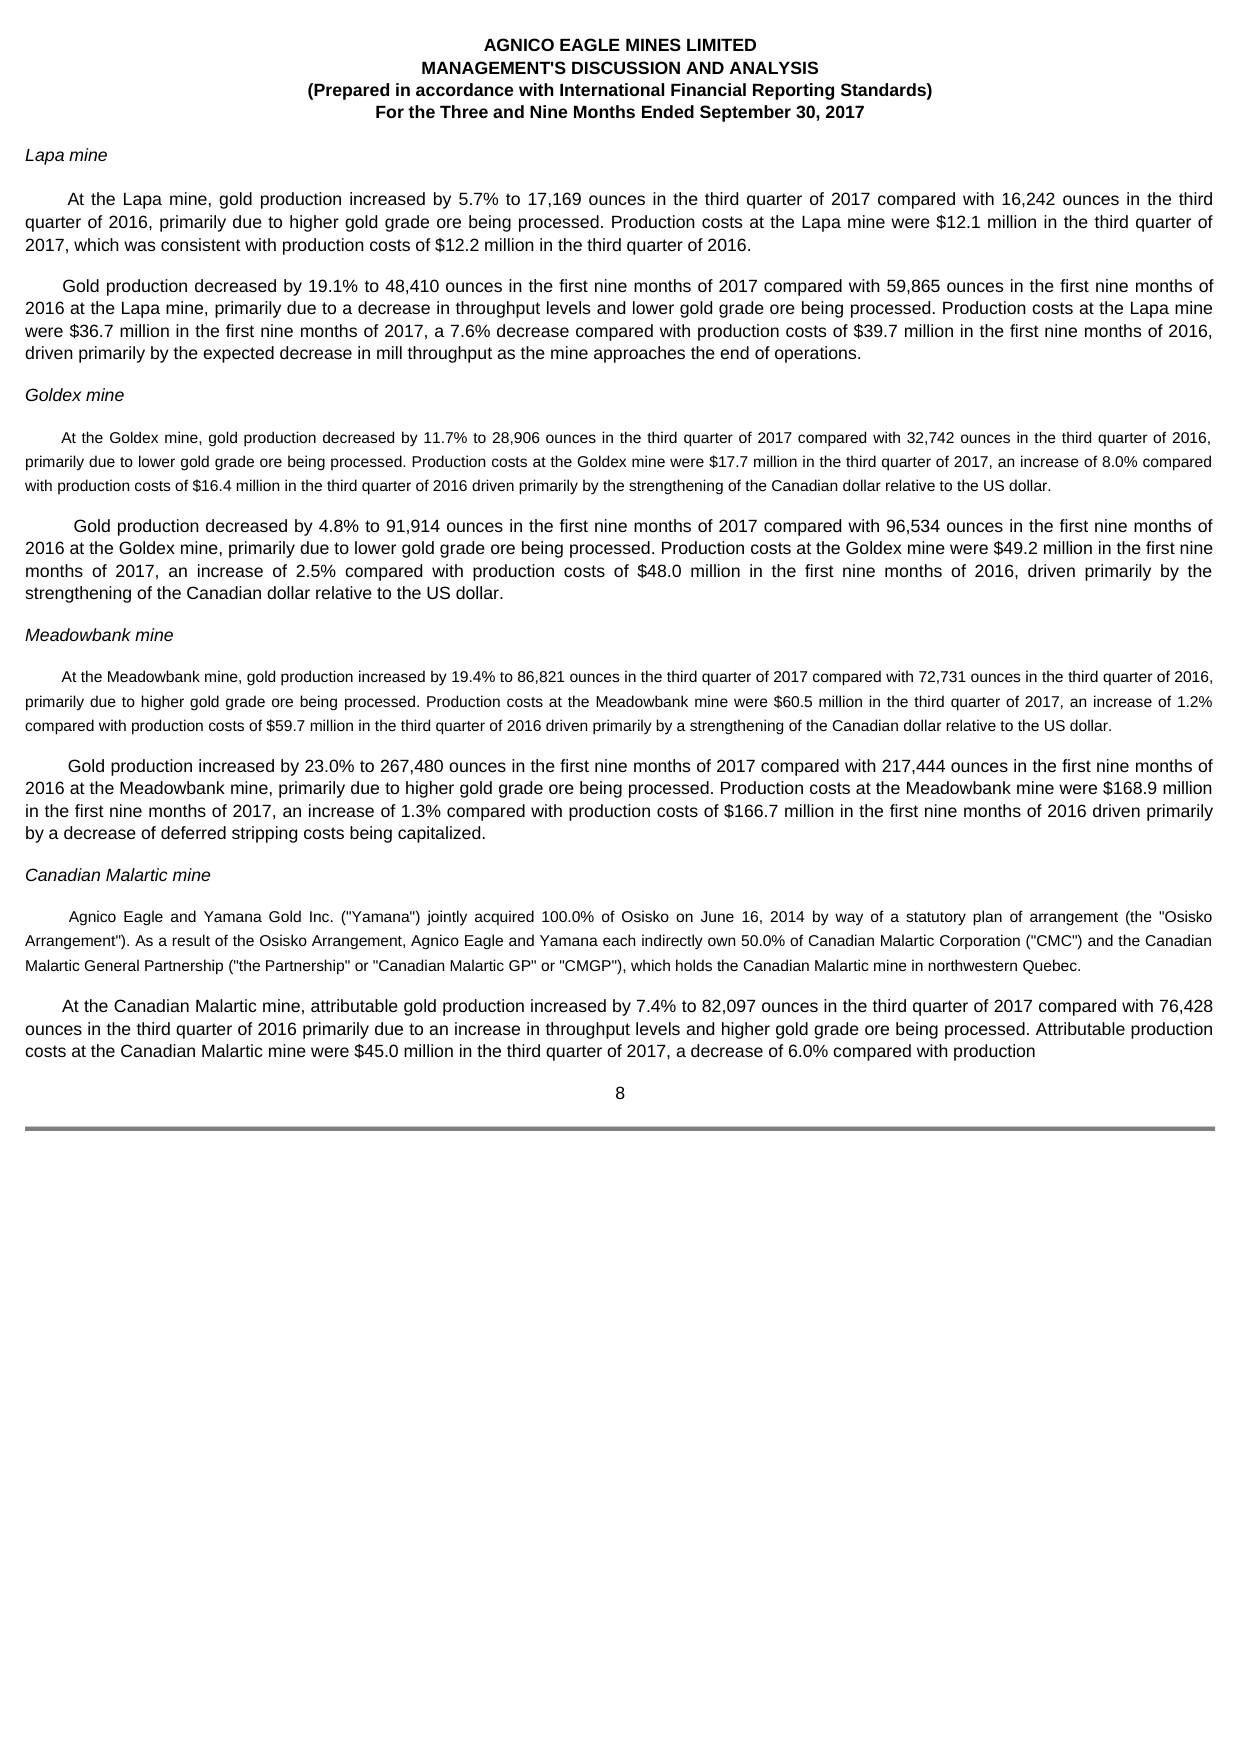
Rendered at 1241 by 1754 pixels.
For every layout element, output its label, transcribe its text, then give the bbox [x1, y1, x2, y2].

text At the Goldex mine, gold production decreased by 11.7% to 28,906 ounces in the third quarter of 2017 compared with 32,742 ounces in the third quarter of 2016, primarily due to lower gold grade ore being processed. Production costs at the Goldex mine were $17.7 million in the third quarter of 2017, an increase of 8.0% compared with production costs of $16.4 million in the third quarter of 2016 driven primarily by the strengthening of the Canadian dollar relative to the US dollar. [25, 428, 1215, 494]
text Goldex mine [25, 384, 1215, 405]
text At the Meadowbank mine, gold production increased by 19.4% to 86,821 ounces in the third quarter of 2017 compared with 72,731 ounces in the third quarter of 2016, primarily due to higher gold grade ore being processed. Production costs at the Meadowbank mine were $60.5 million in the third quarter of 2017, an increase of 1.2% compared with production costs of $59.7 million in the third quarter of 2016 driven primarily by a strengthening of the Canadian dollar relative to the US dollar. [25, 668, 1215, 734]
text (Prepared in accordance with International Financial Reporting Standards) [25, 80, 1215, 100]
text At the Canadian Malartic mine, attributable gold production increased by 7.4% to 82,097 ounces in the third quarter of 2017 compared with 76,428 ounces in the third quarter of 2016 primarily due to an increase in throughput levels and higher gold grade ore being processed. Attributable production costs at the Canadian Malartic mine were $45.0 million in the third quarter of 2017, a decrease of 6.0% compared with production [25, 995, 1215, 1061]
text MANAGEMENT'S DISCUSSION AND ANALYSIS [25, 58, 1215, 78]
text Agnico Eagle and Yamana Gold Inc. ("Yamana") jointly acquired 100.0% of Osisko on June 16, 2014 by way of a statutory plan of arrangement (the "Osisko Arrangement"). As a result of the Osisko Arrangement, Agnico Eagle and Yamana each indirectly own 50.0% of Canadian Malartic Corporation ("CMC") and the Canadian Malartic General Partnership ("the Partnership" or "Canadian Malartic GP" or "CMGP"), which holds the Canadian Malartic mine in northwestern Quebec. [25, 908, 1215, 974]
text Canadian Malartic mine [25, 864, 1215, 885]
text Gold production decreased by 4.8% to 91,914 ounces in the first nine months of 2017 compared with 96,534 ounces in the first nine months of 2016 at the Goldex mine, primarily due to lower gold grade ore being processed. Production costs at the Goldex mine were $49.2 million in the first nine months of 2017, an increase of 2.5% compared with production costs of $48.0 million in the first nine months of 2016, driven primarily by the strengthening of the Canadian dollar relative to the US dollar. [25, 516, 1215, 603]
text Gold production decreased by 19.1% to 48,410 ounces in the first nine months of 2017 compared with 59,865 ounces in the first nine months of 2016 at the Lapa mine, primarily due to a decrease in throughput levels and lower gold grade ore being processed. Production costs at the Lapa mine were $36.7 million in the first nine months of 2017, a 7.6% decrease compared with production costs of $39.7 million in the first nine months of 2016, driven primarily by the expected decrease in mill throughput as the mine approaches the end of operations. [25, 276, 1215, 363]
text At the Lapa mine, gold production increased by 5.7% to 17,169 ounces in the third quarter of 2017 compared with 16,242 ounces in the third quarter of 2016, primarily due to higher gold grade ore being processed. Production costs at the Lapa mine were $12.1 million in the third quarter of 2017, which was consistent with production costs of $12.2 million in the third quarter of 2016. [25, 189, 1215, 255]
text For the Three and Nine Months Ended September 30, 2017 [25, 102, 1215, 122]
text Gold production increased by 23.0% to 267,480 ounces in the first nine months of 2017 compared with 217,444 ounces in the first nine months of 2016 at the Meadowbank mine, primarily due to higher gold grade ore being processed. Production costs at the Meadowbank mine were $168.9 million in the first nine months of 2017, an increase of 1.3% compared with production costs of $166.7 million in the first nine months of 2016 driven primarily by a decrease of deferred stripping costs being capitalized. [25, 756, 1215, 843]
picture [25, 1126, 1216, 1131]
text 8 [25, 1082, 1215, 1103]
text Meadowbank mine [25, 624, 1215, 645]
text Lapa mine [25, 145, 1215, 165]
text AGNICO EAGLE MINES LIMITED [25, 35, 1215, 56]
